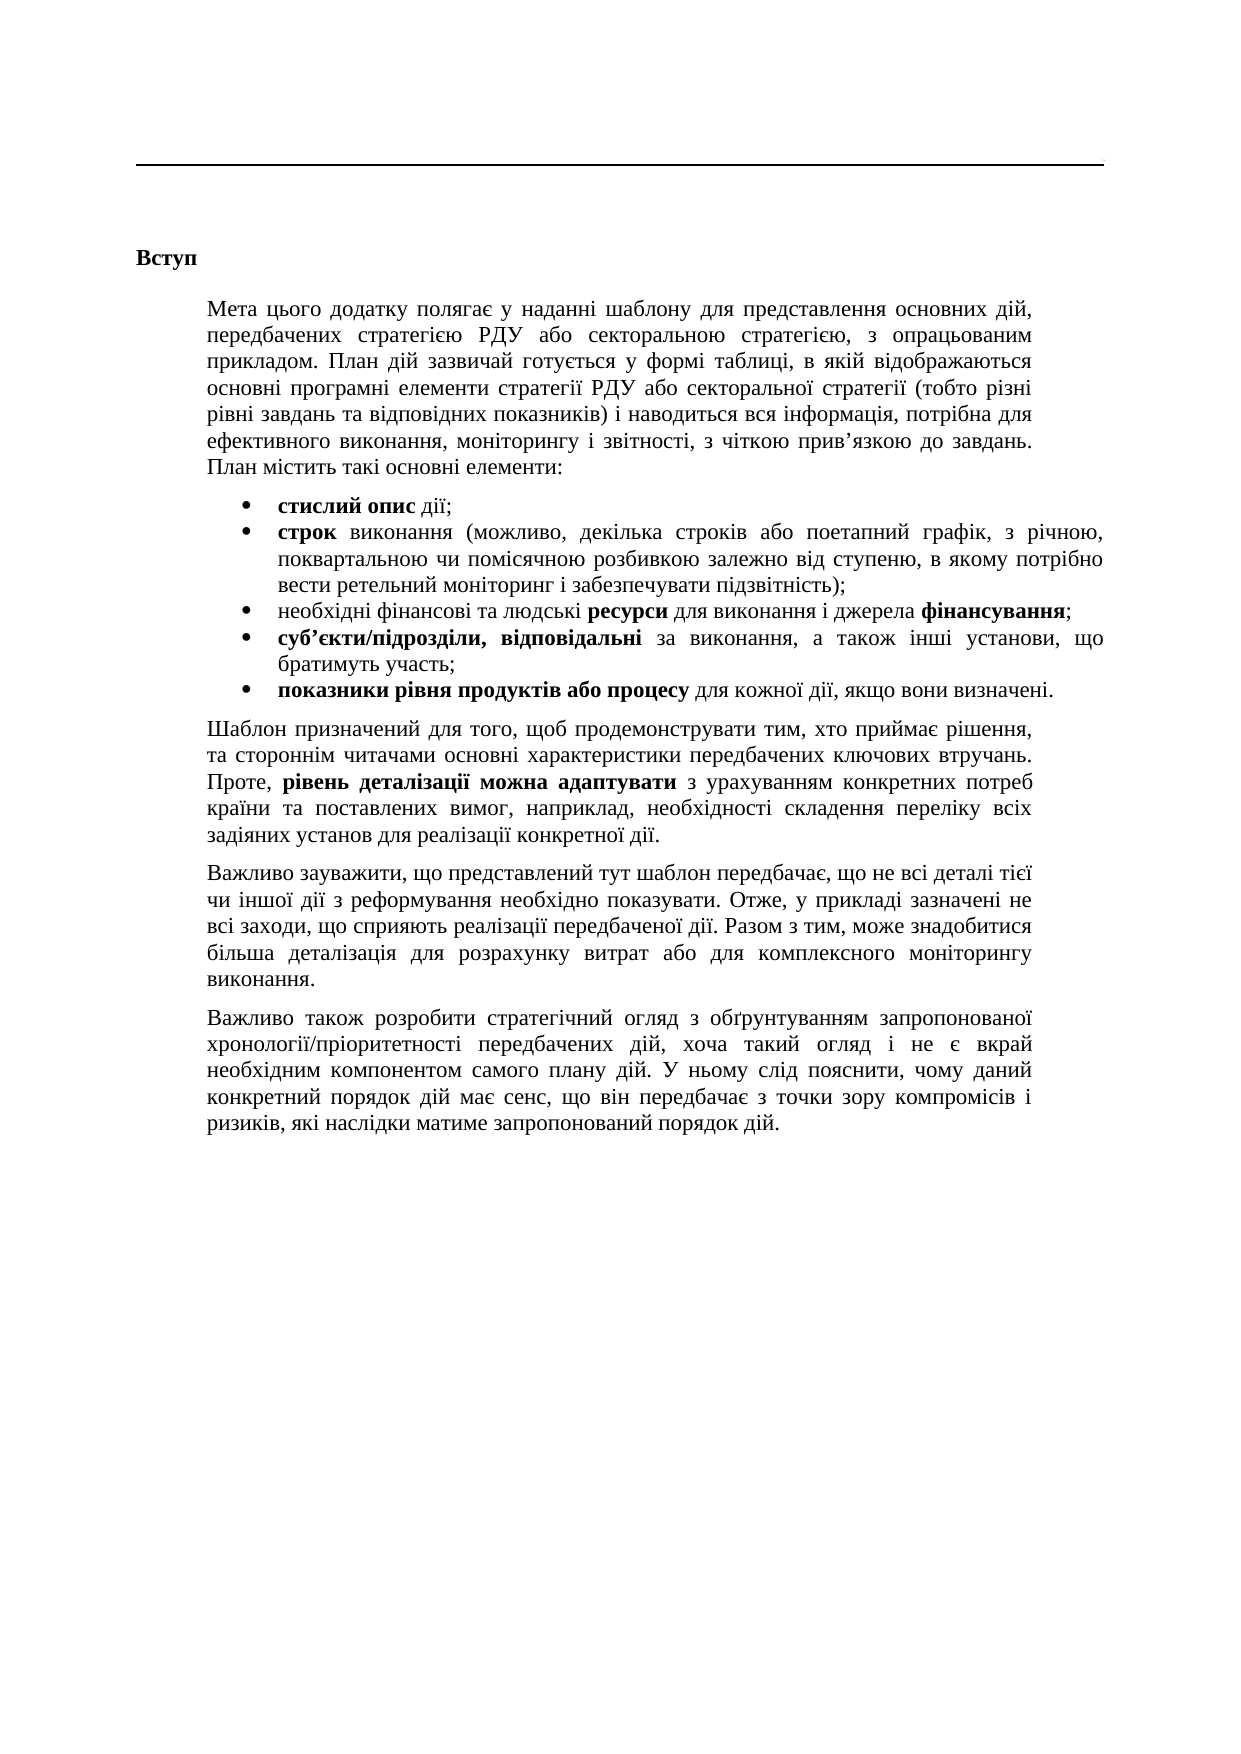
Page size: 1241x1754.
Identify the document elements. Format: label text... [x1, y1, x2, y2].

text Важливо також розробити стратегічний огляд з обґрунтуванням запропонованої хронології/пріоритетності передбачених дій, хоча такий огляд і не є вкрай необхідним компонентом самого плану дій. У ньому слід пояснити, чому даний конкретний порядок дій має сенс, що він передбачає з точки зору компромісів і ризиків, які наслідки матиме запропонований порядок дій. [207, 1004, 1033, 1136]
list строк виконання (можливо, декілька строків або поетапний графік, з річною, поквартальною чи помісячною розбивкою залежно від ступеню, в якому потрібно вести ретельний моніторинг і забезпечувати підзвітність); [242, 518, 1104, 597]
list стислий опис дії; [242, 492, 1104, 518]
text Мета цього додатку полягає у наданні шаблону для представлення основних дій, передбачених стратегією РДУ або секторальною стратегією, з опрацьованим прикладом. План дій зазвичай готується у формі таблиці, в якій відображаються основні програмні елементи стратегії РДУ або секторальної стратегії (тобто різні рівні завдань та відповідних показників) і наводиться вся інформація, потрібна для ефективного виконання, моніторингу і звітності, з чіткою прив’язкою до завдань. План містить такі основні елементи: [207, 295, 1033, 479]
list необхідні фінансові та людські ресурси для виконання і джерела фінансування; [242, 597, 1104, 624]
list суб’єкти/підрозділи, відповідальні за виконання, а також інші установи, що братимуть участь; [242, 624, 1104, 676]
text Шаблон призначений для того, щоб продемонструвати тим, хто приймає рішення, та стороннім читачами основні характеристики передбачених ключових втручань. Проте, рівень деталізації можна адаптувати з урахуванням конкретних потреб країни та поставлених вимог, наприклад, необхідності складення переліку всіх задіяних установ для реалізації конкретної дії. [207, 715, 1033, 847]
subtitle Вступ [136, 243, 1104, 270]
text Важливо зауважити, що представлений тут шаблон передбачає, що не всі деталі тієї чи іншої дії з реформування необхідно показувати. Отже, у прикладі зазначені не всі заходи, що сприяють реалізації передбаченої дії. Разом з тим, може знадобитися більша деталізація для розрахунку витрат або для комплексного моніторингу виконання. [207, 859, 1033, 991]
list показники рівня продуктів або процесу для кожної дії, якщо вони визначені. [242, 676, 1104, 703]
